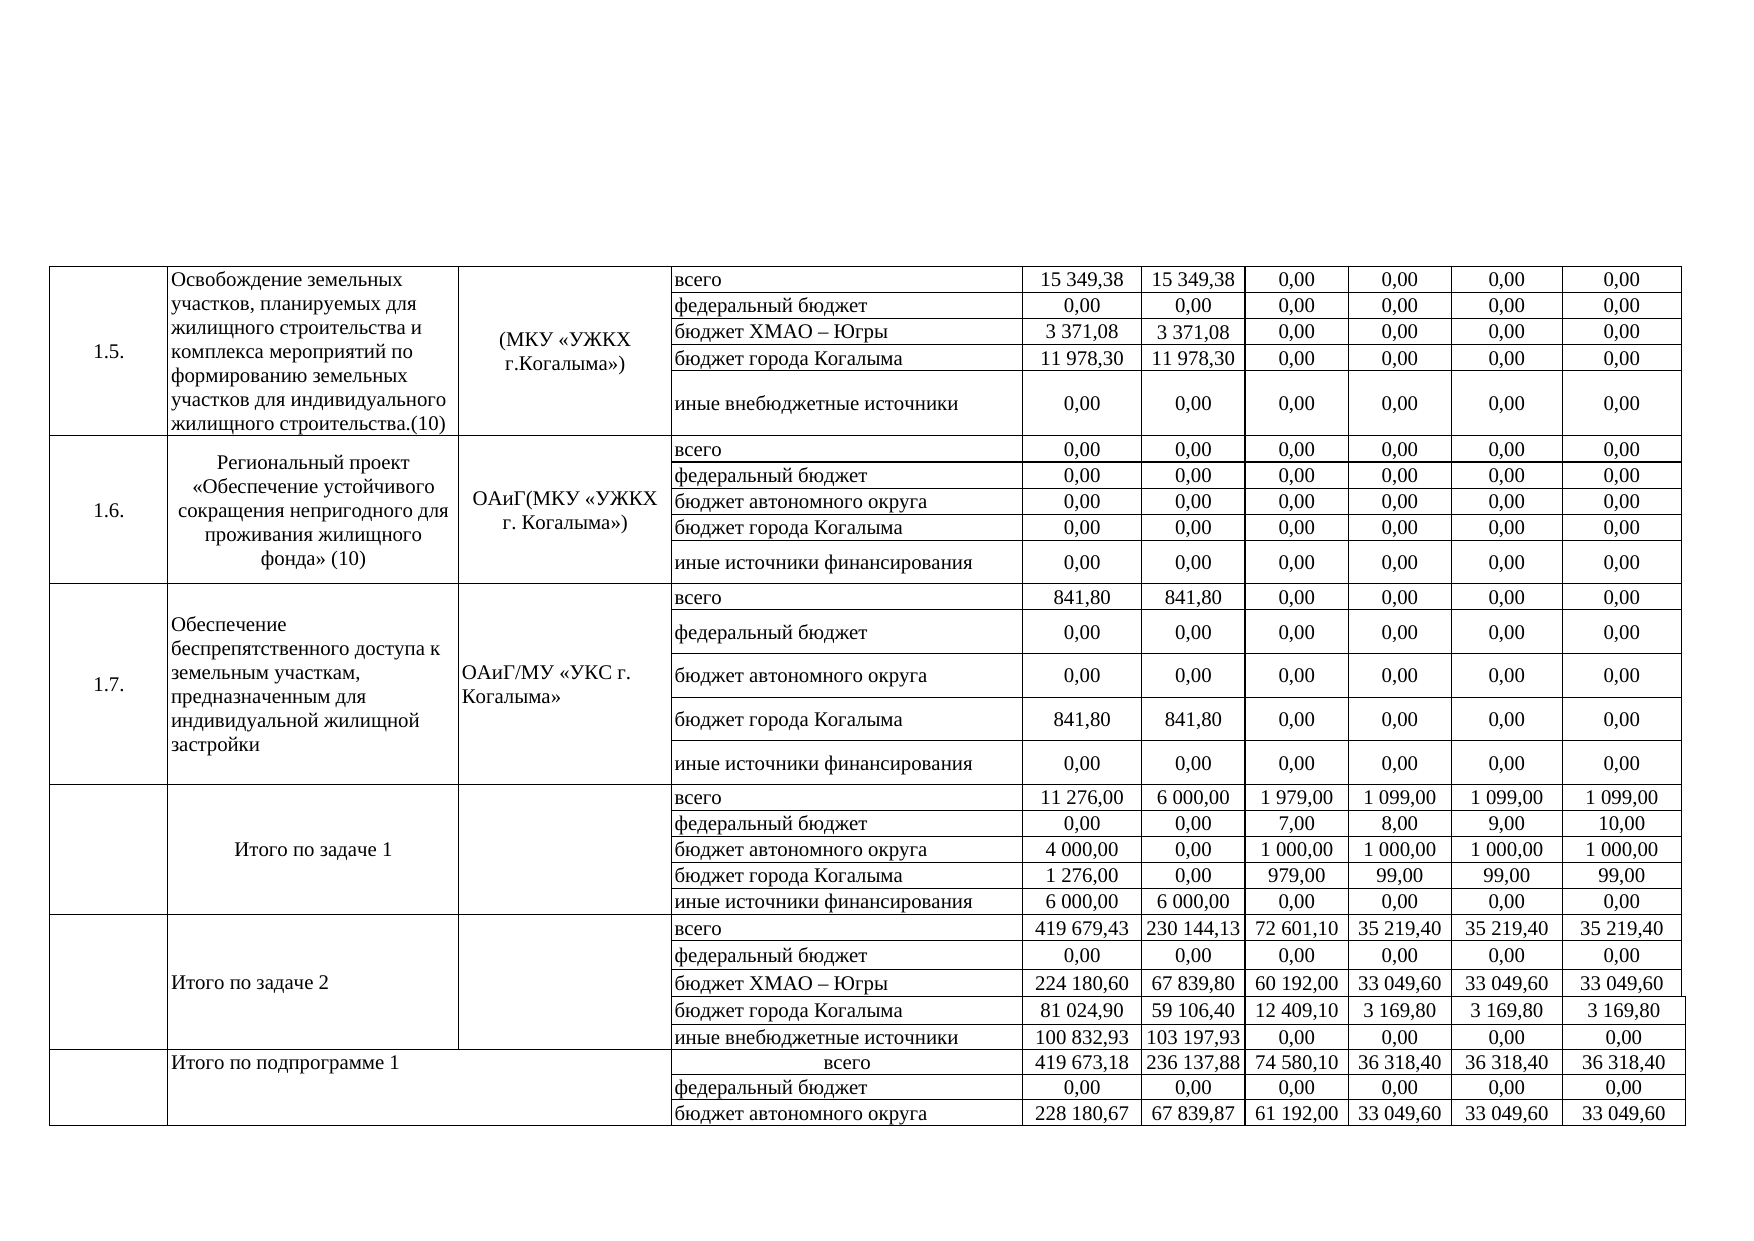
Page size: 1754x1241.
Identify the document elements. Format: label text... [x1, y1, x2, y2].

table_cell 3 169,80 [1563, 997, 1685, 1024]
table_cell иные источники финансирования [672, 741, 1022, 784]
table_cell 0,00 [1142, 863, 1244, 888]
table_cell всего [672, 584, 1022, 609]
table_cell 0,00 [1349, 610, 1451, 653]
table_cell иные источники финансирования [672, 889, 1022, 914]
table_cell 0,00 [1563, 654, 1681, 697]
table_cell 0,00 [1246, 1075, 1348, 1099]
table_cell 0,00 [1246, 584, 1348, 609]
table_cell 0,00 [1563, 371, 1681, 435]
table_cell 0,00 [1246, 1025, 1348, 1049]
table_cell 59 106,40 [1142, 997, 1244, 1024]
table_cell 0,00 [1349, 741, 1451, 784]
table_cell 0,00 [1563, 436, 1681, 461]
table_cell 0,00 [1563, 345, 1681, 370]
table_cell 0,00 [1023, 463, 1141, 487]
table_cell 0,00 [1246, 654, 1348, 697]
table_cell 0,00 [1563, 515, 1681, 539]
table_cell бюджет автономного округа [672, 654, 1022, 697]
table_cell 841,80 [1142, 584, 1244, 609]
table_cell ОАиГ/МУ «УКС г. Когалыма» [459, 584, 671, 784]
table_cell 0,00 [1246, 541, 1348, 583]
table_cell 0,00 [1452, 515, 1562, 539]
table_header 15 349,38 [1023, 267, 1141, 292]
table_cell 0,00 [1142, 654, 1244, 697]
table_cell 0,00 [1246, 741, 1348, 784]
table_cell 0,00 [1349, 293, 1451, 318]
table_cell всего [672, 436, 1022, 461]
table_cell 0,00 [1563, 741, 1681, 784]
table_cell бюджет автономного округа [672, 1100, 1022, 1124]
table_cell 0,00 [1142, 811, 1244, 836]
table_cell 0,00 [1142, 371, 1244, 435]
table_cell 0,00 [1246, 371, 1348, 435]
table_cell 103 197,93 [1142, 1025, 1244, 1049]
table_header 0,00 [1246, 267, 1348, 292]
table_cell 0,00 [1563, 541, 1681, 583]
table_cell 0,00 [1452, 293, 1562, 318]
table_cell 0,00 [1349, 463, 1451, 487]
table_cell 0,00 [1452, 584, 1562, 609]
table_cell 0,00 [1563, 1025, 1685, 1049]
table_cell бюджет города Когалыма [672, 997, 1022, 1024]
table_cell 36 318,40 [1563, 1050, 1685, 1074]
table_cell 0,00 [1452, 489, 1562, 513]
table_cell 1 000,00 [1563, 837, 1681, 862]
table_cell 11 978,30 [1023, 345, 1141, 370]
table_cell 0,00 [1349, 889, 1451, 914]
table_cell 35 219,40 [1452, 915, 1562, 940]
table_cell 0,00 [1563, 489, 1681, 513]
table_cell 0,00 [1142, 293, 1244, 318]
table_cell 0,00 [1452, 889, 1562, 914]
table_cell 74 580,10 [1246, 1050, 1348, 1074]
table_cell 841,80 [1023, 584, 1141, 609]
table_cell 9,00 [1452, 811, 1562, 836]
table_cell 0,00 [1023, 293, 1141, 318]
table_cell 3 169,80 [1452, 997, 1562, 1024]
table_cell федеральный бюджет [672, 293, 1022, 318]
table_cell иные внебюджетные источники [672, 1025, 1022, 1049]
table_cell 35 219,40 [1349, 915, 1451, 940]
table_cell Региональный проект «Обеспечение устойчивого сокращения непригодного для проживания жилищного фонда» (10) [168, 436, 458, 583]
table_cell 72 601,10 [1246, 915, 1348, 940]
table_cell 0,00 [1349, 319, 1451, 344]
table_cell 0,00 [1023, 610, 1141, 653]
table_cell 0,00 [1023, 541, 1141, 583]
table_cell 11 978,30 [1142, 345, 1244, 370]
table_cell всего [672, 785, 1022, 810]
table_cell 81 024,90 [1023, 997, 1141, 1024]
table_cell Обеспечение беспрепятственного доступа к земельным участкам, предназначенным для индивидуальной жилищной застройки [168, 584, 458, 784]
table_cell 36 318,40 [1452, 1050, 1562, 1074]
table_cell 0,00 [1349, 515, 1451, 539]
table_cell федеральный бюджет [672, 941, 1022, 969]
table_cell бюджет автономного округа [672, 489, 1022, 513]
table_cell 0,00 [1246, 941, 1348, 969]
table_cell 8,00 [1349, 811, 1451, 836]
table_cell 0,00 [1246, 345, 1348, 370]
table_cell 1 979,00 [1246, 785, 1348, 810]
table_cell 0,00 [1349, 371, 1451, 435]
table_cell 0,00 [1246, 463, 1348, 487]
table_cell 1 276,00 [1023, 863, 1141, 888]
table_cell 0,00 [1142, 515, 1244, 539]
table_cell 0,00 [1349, 584, 1451, 609]
table_cell 99,00 [1349, 863, 1451, 888]
table_cell 0,00 [1452, 319, 1562, 344]
table_cell 0,00 [1452, 345, 1562, 370]
table_cell 0,00 [1023, 1075, 1141, 1099]
table_header всего [672, 267, 1022, 292]
table_cell 33 049,60 [1563, 1100, 1685, 1124]
table_cell 0,00 [1142, 610, 1244, 653]
table_header 0,00 [1563, 267, 1681, 292]
table_cell 0,00 [1563, 610, 1681, 653]
table_cell 0,00 [1023, 371, 1141, 435]
table_cell Итого по задаче 1 [168, 785, 458, 914]
table_cell 0,00 [1023, 811, 1141, 836]
table_cell 0,00 [1142, 837, 1244, 862]
table_cell 0,00 [1452, 371, 1562, 435]
table_cell 33 049,60 [1452, 1100, 1562, 1124]
table_cell федеральный бюджет [672, 463, 1022, 487]
table_cell 0,00 [1142, 436, 1244, 461]
table_header (МКУ «УЖКХ г.Когалыма») [459, 267, 671, 435]
table_cell федеральный бюджет [672, 811, 1022, 836]
table_cell всего [672, 915, 1022, 940]
table_cell [459, 915, 671, 1049]
table_cell 67 839,80 [1142, 970, 1244, 996]
table_cell 6 000,00 [1142, 785, 1244, 810]
table_cell 11 276,00 [1023, 785, 1141, 810]
table_cell 0,00 [1349, 489, 1451, 513]
table_cell 33 049,60 [1349, 1100, 1451, 1124]
table_cell 0,00 [1142, 1075, 1244, 1099]
table_cell 100 832,93 [1023, 1025, 1141, 1049]
table_cell 0,00 [1563, 293, 1681, 318]
table_cell всего [672, 1050, 1022, 1074]
table_cell 33 049,60 [1349, 970, 1451, 996]
table_cell Итого по задаче 2 [168, 915, 458, 1049]
table_cell 0,00 [1349, 541, 1451, 583]
table_cell 7,00 [1246, 811, 1348, 836]
table_cell 3 371,08 [1142, 319, 1244, 344]
table_cell 0,00 [1349, 654, 1451, 697]
table_cell иные источники финансирования [672, 541, 1022, 583]
table_cell 236 137,88 [1142, 1050, 1244, 1074]
table_cell 1 000,00 [1452, 837, 1562, 862]
table_header Освобождение земельных участков, планируемых для жилищного строительства и комплекса мероприятий по формированию земельных участков для индивидуального жилищного строительства.(10) [168, 267, 458, 435]
table_cell бюджет автономного округа [672, 837, 1022, 862]
table_cell 35 219,40 [1563, 915, 1681, 940]
table_cell 0,00 [1349, 436, 1451, 461]
table_cell 1 000,00 [1349, 837, 1451, 862]
table_cell 0,00 [1452, 941, 1562, 969]
table_cell [50, 785, 167, 914]
table_cell 0,00 [1563, 698, 1681, 740]
table_header 1.5. [50, 267, 167, 435]
table_cell 0,00 [1142, 463, 1244, 487]
table_cell 0,00 [1452, 463, 1562, 487]
table_header 0,00 [1349, 267, 1451, 292]
table_header 15 349,38 [1142, 267, 1244, 292]
table_cell 0,00 [1023, 654, 1141, 697]
table_cell [50, 1050, 167, 1124]
table_cell 99,00 [1452, 863, 1562, 888]
table_cell иные внебюджетные источники [672, 371, 1022, 435]
table_cell 0,00 [1142, 541, 1244, 583]
table_cell 10,00 [1563, 811, 1681, 836]
table_cell 1 000,00 [1246, 837, 1348, 862]
table_cell 0,00 [1142, 489, 1244, 513]
table_cell 36 318,40 [1349, 1050, 1451, 1074]
table_cell 4 000,00 [1023, 837, 1141, 862]
table_cell 0,00 [1452, 698, 1562, 740]
table_cell 0,00 [1246, 889, 1348, 914]
table_cell 0,00 [1563, 1075, 1685, 1099]
table_cell 3 371,08 [1023, 319, 1141, 344]
table_cell 0,00 [1349, 1075, 1451, 1099]
table_cell федеральный бюджет [672, 610, 1022, 653]
table_cell 61 192,00 [1246, 1100, 1348, 1124]
table_cell [459, 785, 671, 914]
table_cell 1 099,00 [1563, 785, 1681, 810]
table_cell 841,80 [1023, 698, 1141, 740]
table_cell 1.6. [50, 436, 167, 583]
table_cell бюджет города Когалыма [672, 345, 1022, 370]
table_cell 0,00 [1246, 610, 1348, 653]
table_cell 1 099,00 [1349, 785, 1451, 810]
table_cell 1 099,00 [1452, 785, 1562, 810]
table_cell 0,00 [1452, 436, 1562, 461]
table_cell 0,00 [1349, 1025, 1451, 1049]
table_cell 0,00 [1563, 584, 1681, 609]
table_cell 224 180,60 [1023, 970, 1141, 996]
table_cell 0,00 [1349, 345, 1451, 370]
table_cell 0,00 [1452, 741, 1562, 784]
table_cell 0,00 [1142, 741, 1244, 784]
table_cell бюджет ХМАО – Югры [672, 319, 1022, 344]
table_cell 0,00 [1246, 698, 1348, 740]
table_cell 6 000,00 [1023, 889, 1141, 914]
table_cell 0,00 [1563, 941, 1681, 969]
table_header 0,00 [1452, 267, 1562, 292]
table_cell 6 000,00 [1142, 889, 1244, 914]
table_cell 0,00 [1246, 319, 1348, 344]
table_cell 0,00 [1563, 889, 1681, 914]
table_cell 33 049,60 [1563, 970, 1681, 996]
table_cell 67 839,87 [1142, 1100, 1244, 1124]
table_cell 33 049,60 [1452, 970, 1562, 996]
table_cell 0,00 [1563, 463, 1681, 487]
table_cell 0,00 [1349, 941, 1451, 969]
table_cell ОАиГ(МКУ «УЖКХ г. Когалыма») [459, 436, 671, 583]
table_cell 0,00 [1349, 698, 1451, 740]
table_cell 0,00 [1452, 654, 1562, 697]
table_cell [50, 915, 167, 1049]
table_cell 0,00 [1142, 941, 1244, 969]
table_cell 841,80 [1142, 698, 1244, 740]
table_cell 0,00 [1452, 541, 1562, 583]
table_cell 419 673,18 [1023, 1050, 1141, 1074]
table_cell 0,00 [1452, 1075, 1562, 1099]
table_cell 0,00 [1246, 489, 1348, 513]
table_cell Итого по подпрограмме 1 [168, 1050, 671, 1124]
table_cell 979,00 [1246, 863, 1348, 888]
table_cell 0,00 [1246, 515, 1348, 539]
table_cell 60 192,00 [1246, 970, 1348, 996]
table_cell 230 144,13 [1142, 915, 1244, 940]
table_cell бюджет города Когалыма [672, 863, 1022, 888]
table_cell 1.7. [50, 584, 167, 784]
table_cell 0,00 [1563, 319, 1681, 344]
table_cell бюджет города Когалыма [672, 698, 1022, 740]
table_cell 0,00 [1246, 436, 1348, 461]
table_cell 228 180,67 [1023, 1100, 1141, 1124]
table_cell 0,00 [1023, 489, 1141, 513]
table_cell 99,00 [1563, 863, 1681, 888]
table_cell 0,00 [1023, 436, 1141, 461]
table_cell 12 409,10 [1246, 997, 1348, 1024]
table_cell 419 679,43 [1023, 915, 1141, 940]
table_cell федеральный бюджет [672, 1075, 1022, 1099]
table_cell бюджет города Когалыма [672, 515, 1022, 539]
table_cell 0,00 [1023, 741, 1141, 784]
table_cell 0,00 [1452, 610, 1562, 653]
table_cell 0,00 [1023, 941, 1141, 969]
table_cell 0,00 [1246, 293, 1348, 318]
table_cell 0,00 [1023, 515, 1141, 539]
table_cell бюджет ХМАО – Югры [672, 970, 1022, 996]
table_cell 3 169,80 [1349, 997, 1451, 1024]
table_cell 0,00 [1452, 1025, 1562, 1049]
